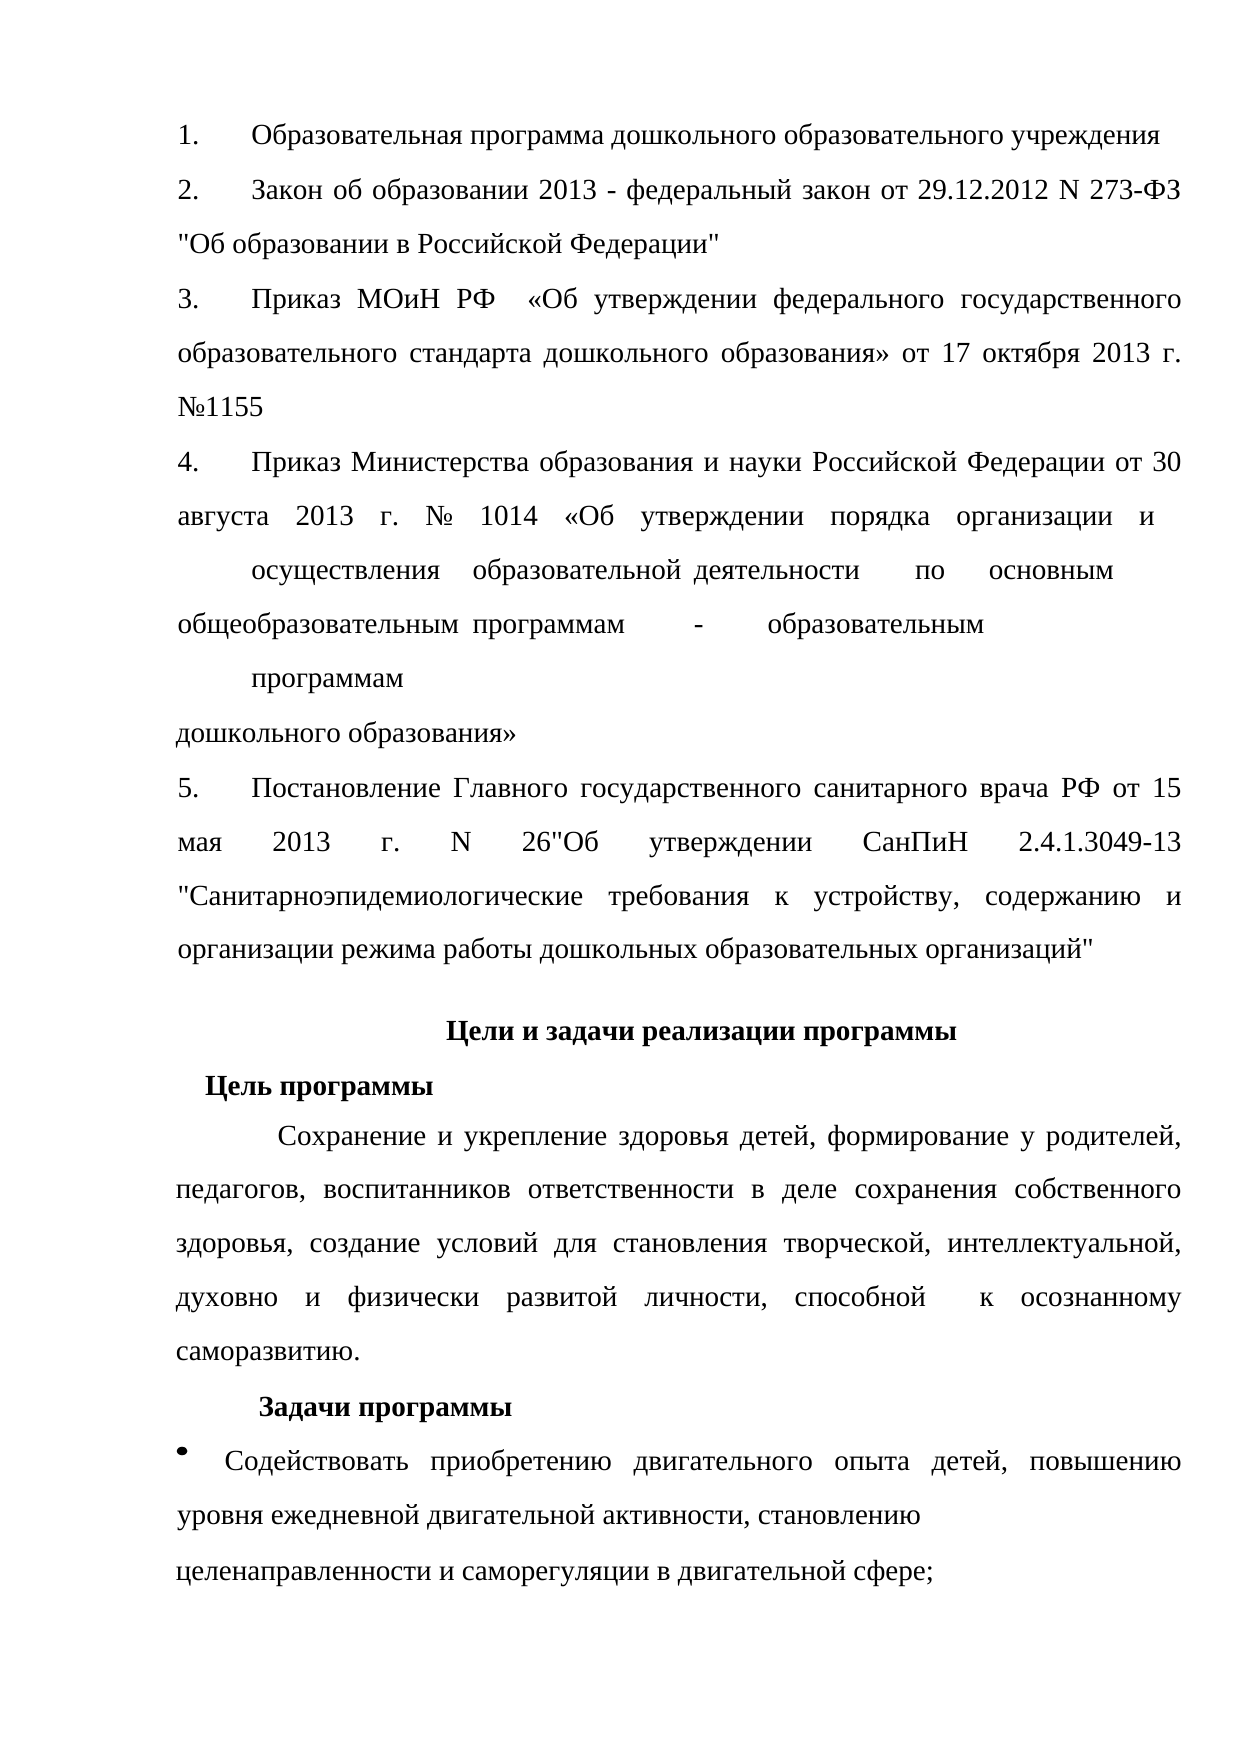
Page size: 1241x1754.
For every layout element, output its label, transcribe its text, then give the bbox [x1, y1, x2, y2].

list Приказ Министерства образования и науки Российской Федерации от 30 августа 2013 г. № 1014 «Об утверждении порядка организации и осуществления образовательной деятельности по основным общеобразовательным программам - образовательным программам [177, 444, 1182, 694]
text Сохранение и укрепление здоровья детей, формирование у родителей, педагогов, воспитанников ответственности в деле сохранения собственного здоровья, создание условий для становления творческой, интеллектуальной, духовно и физически развитой личности, способной к осознанному саморазвитию. [176, 1118, 1182, 1367]
text дошкольного образования» [176, 715, 1182, 749]
list Приказ МОиН РФ «Об утверждении федерального государственного образовательного стандарта дошкольного образования» от 17 октября 2013 г. №1155 [177, 282, 1182, 423]
list Постановление Главного государственного санитарного врача РФ от 15 мая 2013 г. N 26"Об утверждении СанПиН 2.4.1.3049-13 "Санитарноэпидемиологические требования к устройству, содержанию и организации режима работы дошкольных образовательных организаций" [177, 770, 1182, 965]
subtitle Цели и задачи реализации программы [214, 1013, 1189, 1046]
text Содействовать приобретению двигательного опыта детей, повышению уровня ежедневной двигательной активности, становлению [176, 1435, 1182, 1531]
text целенаправленности и саморегуляции в двигательной сфере; [176, 1553, 1182, 1586]
text Цель программы [176, 1068, 1163, 1102]
list Образовательная программа дошкольного образовательного учреждения [177, 117, 1182, 151]
text Задачи программы [251, 1389, 1163, 1422]
list Закон об образовании 2013 - федеральный закон от 29.12.2012 N 273-ФЗ "Об образовании в Российской Федерации" [177, 172, 1182, 260]
picture [175, 1434, 203, 1463]
